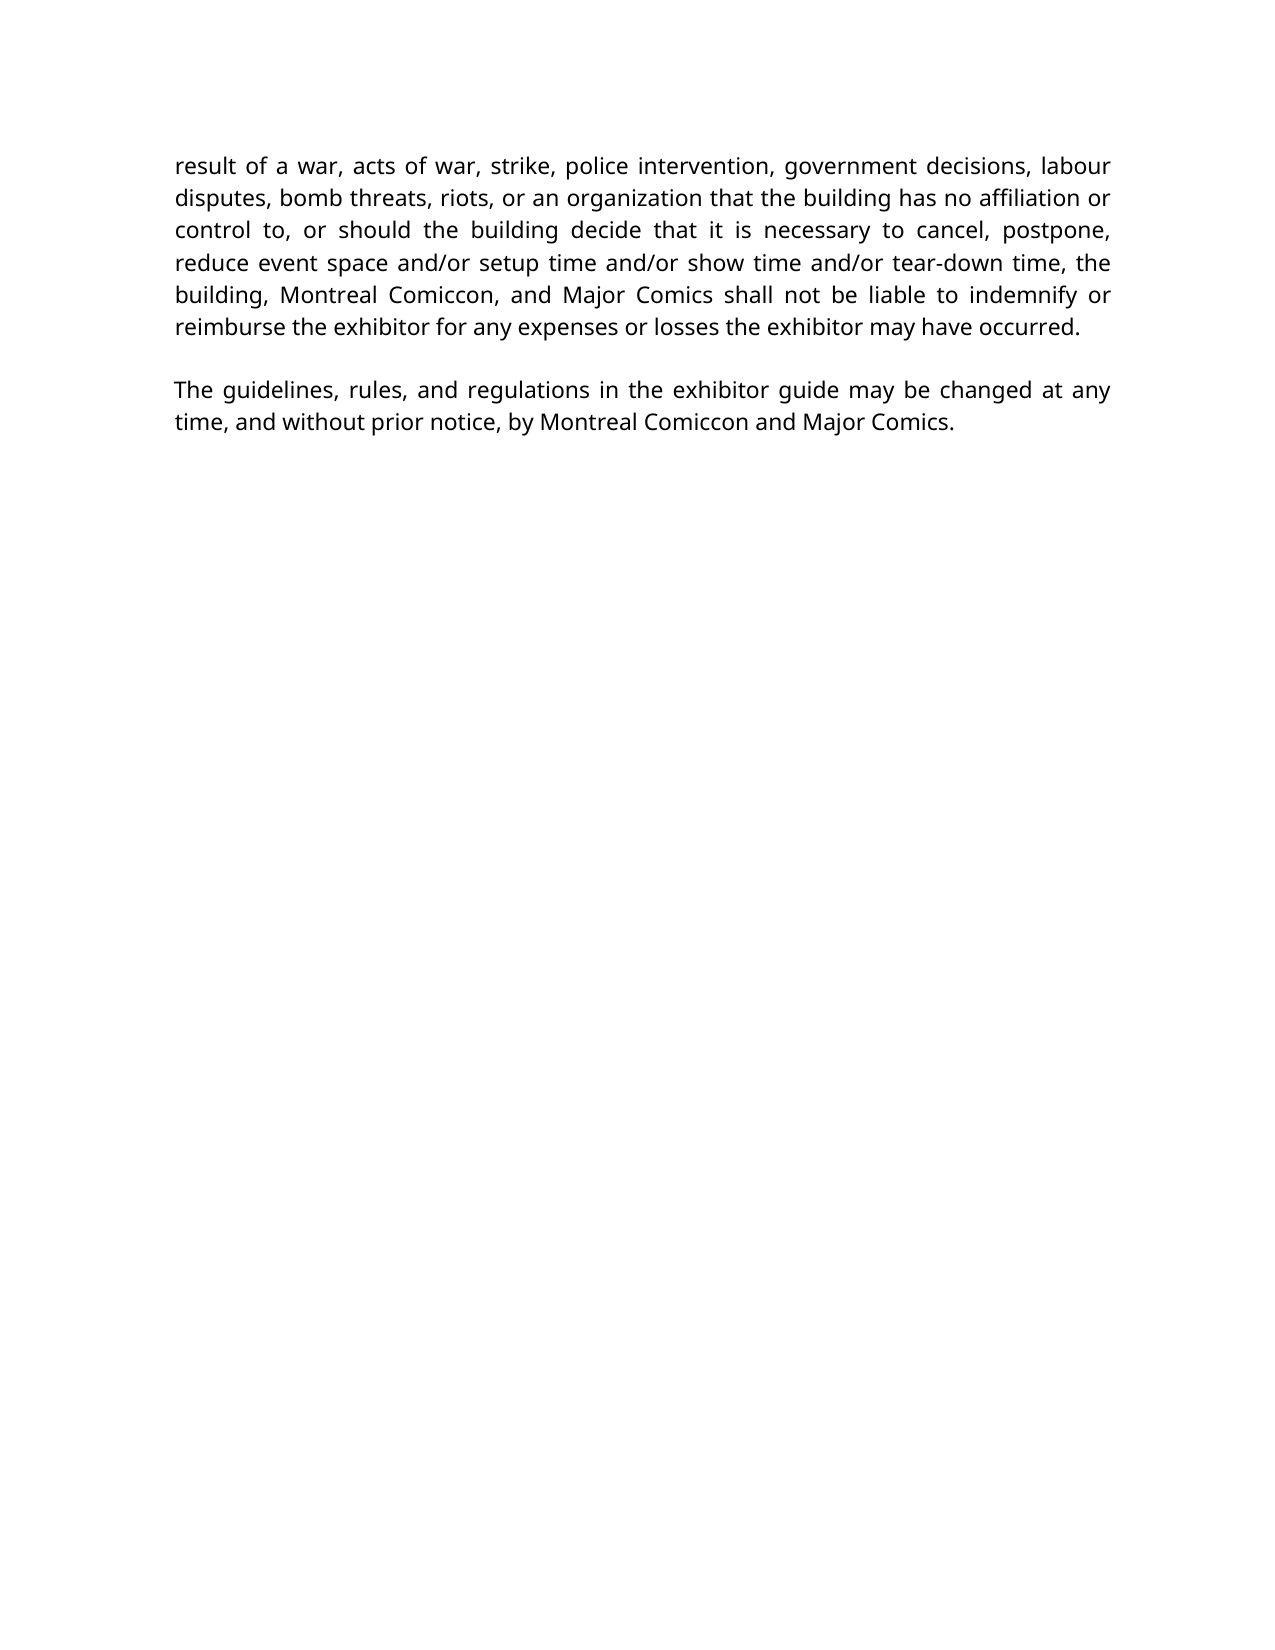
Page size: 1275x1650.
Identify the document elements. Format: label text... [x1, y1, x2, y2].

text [173, 150, 1112, 342]
text The guidelines, rules, and regulations in the exhibitor guide may be changed at any time, and without prior notice, by Montreal Comiccon and Major Comics. [173, 374, 1112, 437]
